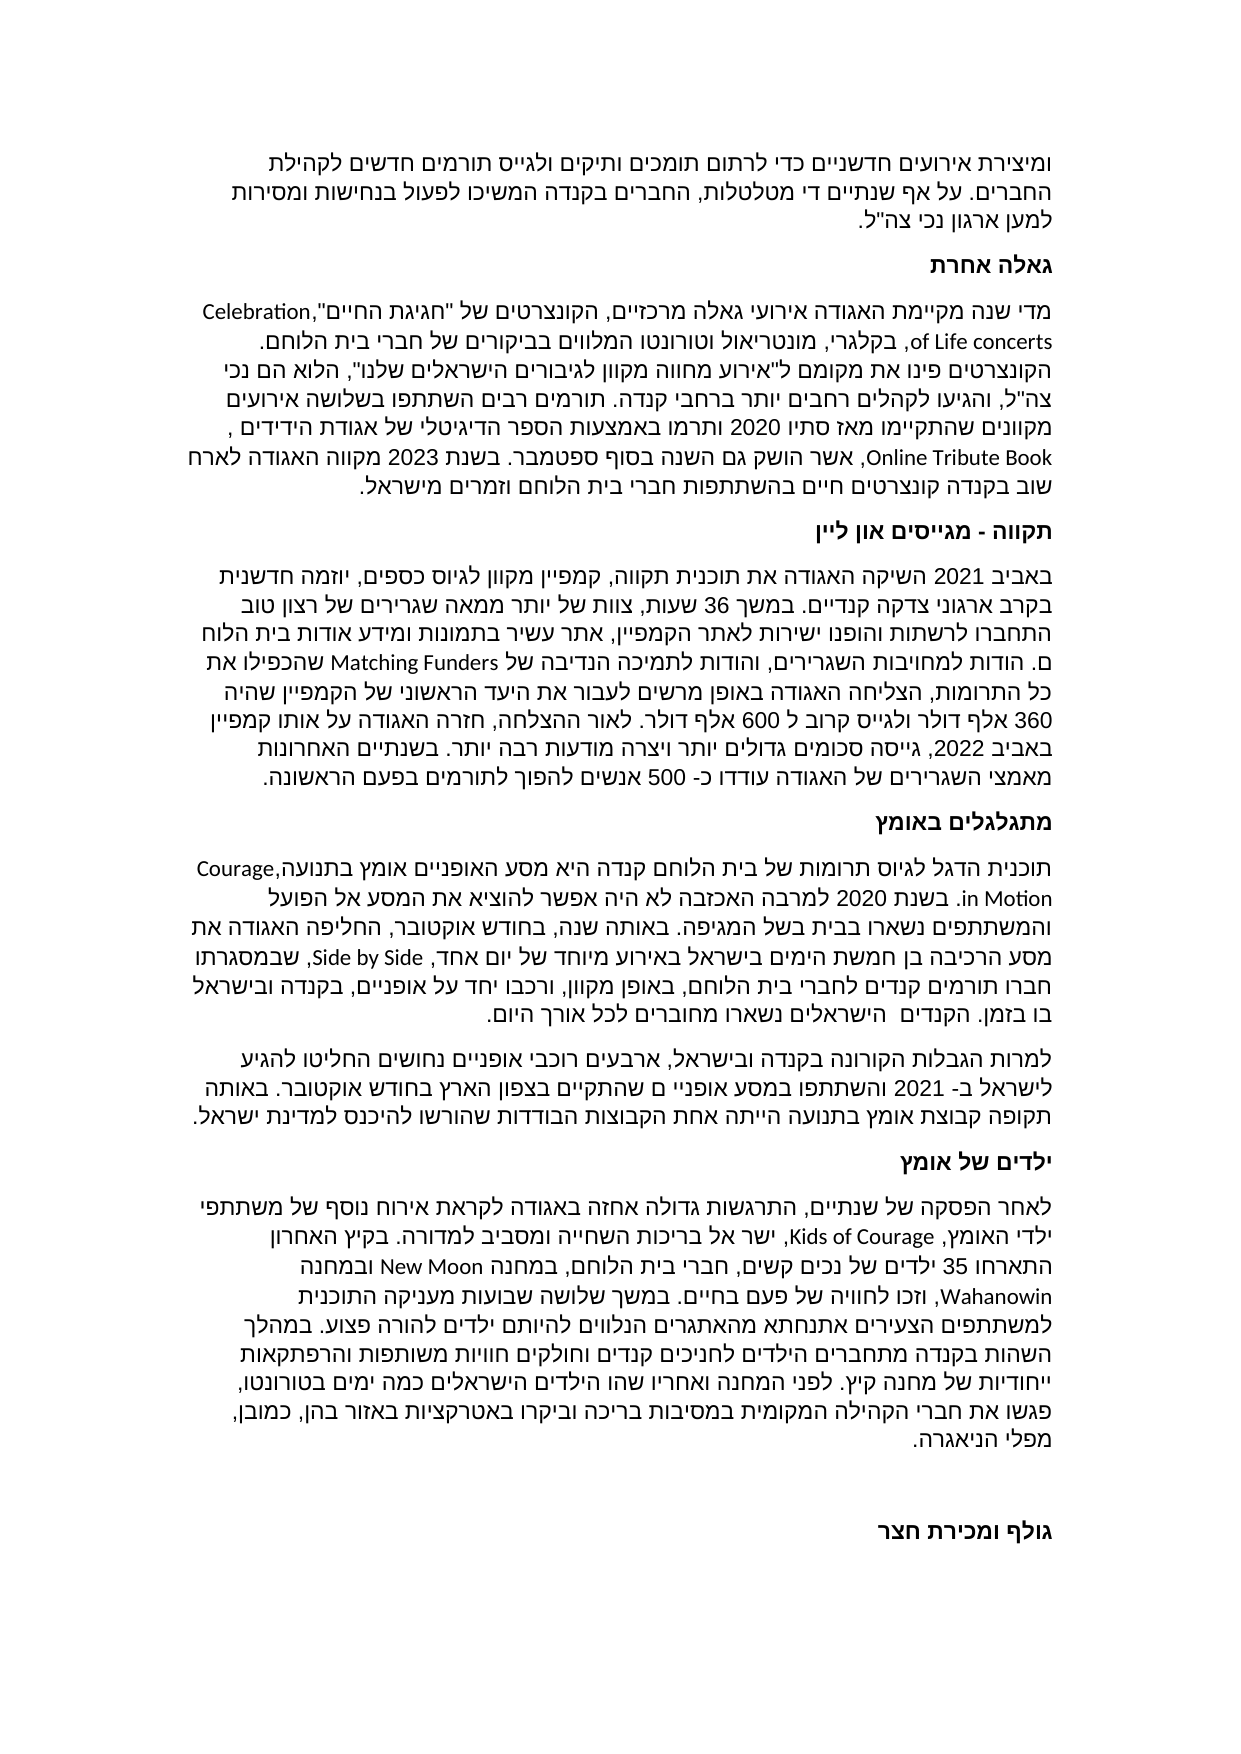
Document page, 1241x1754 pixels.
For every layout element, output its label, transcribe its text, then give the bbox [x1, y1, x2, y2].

text ילדים של אומץ [187, 1148, 1053, 1175]
text תקווה - מגייסים און ליין [187, 518, 1053, 544]
text למרות הגבלות הקורונה בקנדה ובישראל, ארבעים רוכבי אופניים נחושים החליטו להגיע לישראל ב- 2021 והשתתפו במסע אופניי ם שהתקיים בצפון הארץ בחודש אוקטובר. באותה תקופה קבוצת אומץ בתנועה הייתה אחת הקבוצות הבודדות שהורשו להיכנס למדינת ישראל. [187, 1046, 1053, 1130]
text גאלה אחרת [187, 252, 1053, 278]
text מדי שנה מקיימת האגודה אירועי גאלה מרכזיים, הקונצרטים של "חגיגת החיים",Celebration of Life concerts, בקלגרי, מונטריאול וטורונטו המלווים בביקורים של חברי בית הלוחם. הקונצרטים פינו את מקומם ל"אירוע מחווה מקוון לגיבורים הישראלים שלנו", הלוא הם נכי צה"ל, והגיעו לקהלים רחבים יותר ברחבי קנדה. תורמים רבים השתתפו בשלושה אירועים מקוונים שהתקיימו מאז סתיו 2020 ותרמו באמצעות הספר הדיגיטלי של אגודת הידידים , Online Tribute Book, אשר הושק גם השנה בסוף ספטמבר. בשנת 2023 מקווה האגודה לארח שוב בקנדה קונצרטים חיים בהשתתפות חברי בית הלוחם וזמרים מישראל. [187, 297, 1053, 499]
text גולף ומכירת חצר [187, 1518, 1053, 1544]
text לאחר הפסקה של שנתיים, התרגשות גדולה אחזה באגודה לקראת אירוח נוסף של משתתפי ילדי האומץ, Kids of Courage, ישר אל בריכות השחייה ומסביב למדורה. בקיץ האחרון התארחו 35 ילדים של נכים קשים, חברי בית הלוחם, במחנה New Moon ובמחנה Wahanowin, וזכו לחוויה של פעם בחיים. במשך שלושה שבועות מעניקה התוכנית למשתתפים הצעירים אתנחתא מהאתגרים הנלווים להיותם ילדים להורה פצוע. במהלך השהות בקנדה מתחברים הילדים לחניכים קנדים וחולקים חוויות משותפות והרפתקאות ייחודיות של מחנה קיץ. לפני המחנה ואחריו שהו הילדים הישראלים כמה ימים בטורונטו, פגשו את חברי הקהילה המקומית במסיבות בריכה וביקרו באטרקציות באזור בהן, כמובן, מפלי הניאגרה. [187, 1193, 1053, 1452]
text תוכנית הדגל לגיוס תרומות של בית הלוחם קנדה היא מסע האופניים אומץ בתנועה,Courage in Motion. בשנת 2020 למרבה האכזבה לא היה אפשר להוציא את המסע אל הפועל והמשתתפים נשארו בבית בשל המגיפה. באותה שנה, בחודש אוקטובר, החליפה האגודה את מסע הרכיבה בן חמשת הימים בישראל באירוע מיוחד של יום אחד, Side by Side, שבמסגרתו חברו תורמים קנדים לחברי בית הלוחם, באופן מקוון, ורכבו יחד על אופניים, בקנדה ובישראל בו בזמן. הקנדים הישראלים נשארו מחוברים לכל אורך היום. [187, 854, 1053, 1028]
text באביב 2021 השיקה האגודה את תוכנית תקווה, קמפיין מקוון לגיוס כספים, יוזמה חדשנית בקרב ארגוני צדקה קנדיים. במשך 36 שעות, צוות של יותר ממאה שגרירים של רצון טוב התחברו לרשתות והופנו ישירות לאתר הקמפיין, אתר עשיר בתמונות ומידע אודות בית הלוח ם. הודות למחויבות השגרירים, והודות לתמיכה הנדיבה של Matching Funders שהכפילו את כל התרומות, הצליחה האגודה באופן מרשים לעבור את היעד הראשוני של הקמפיין שהיה 360 אלף דולר ולגייס קרוב ל 600 אלף דולר. לאור ההצלחה, חזרה האגודה על אותו קמפיין באביב 2022, גייסה סכומים גדולים יותר ויצרה מודעות רבה יותר. בשנתיים האחרונות מאמצי השגרירים של האגודה עודדו כ- 500 אנשים להפוך לתורמים בפעם הראשונה. [187, 563, 1053, 790]
text מתגלגלים באומץ [187, 809, 1053, 835]
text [187, 150, 1053, 233]
